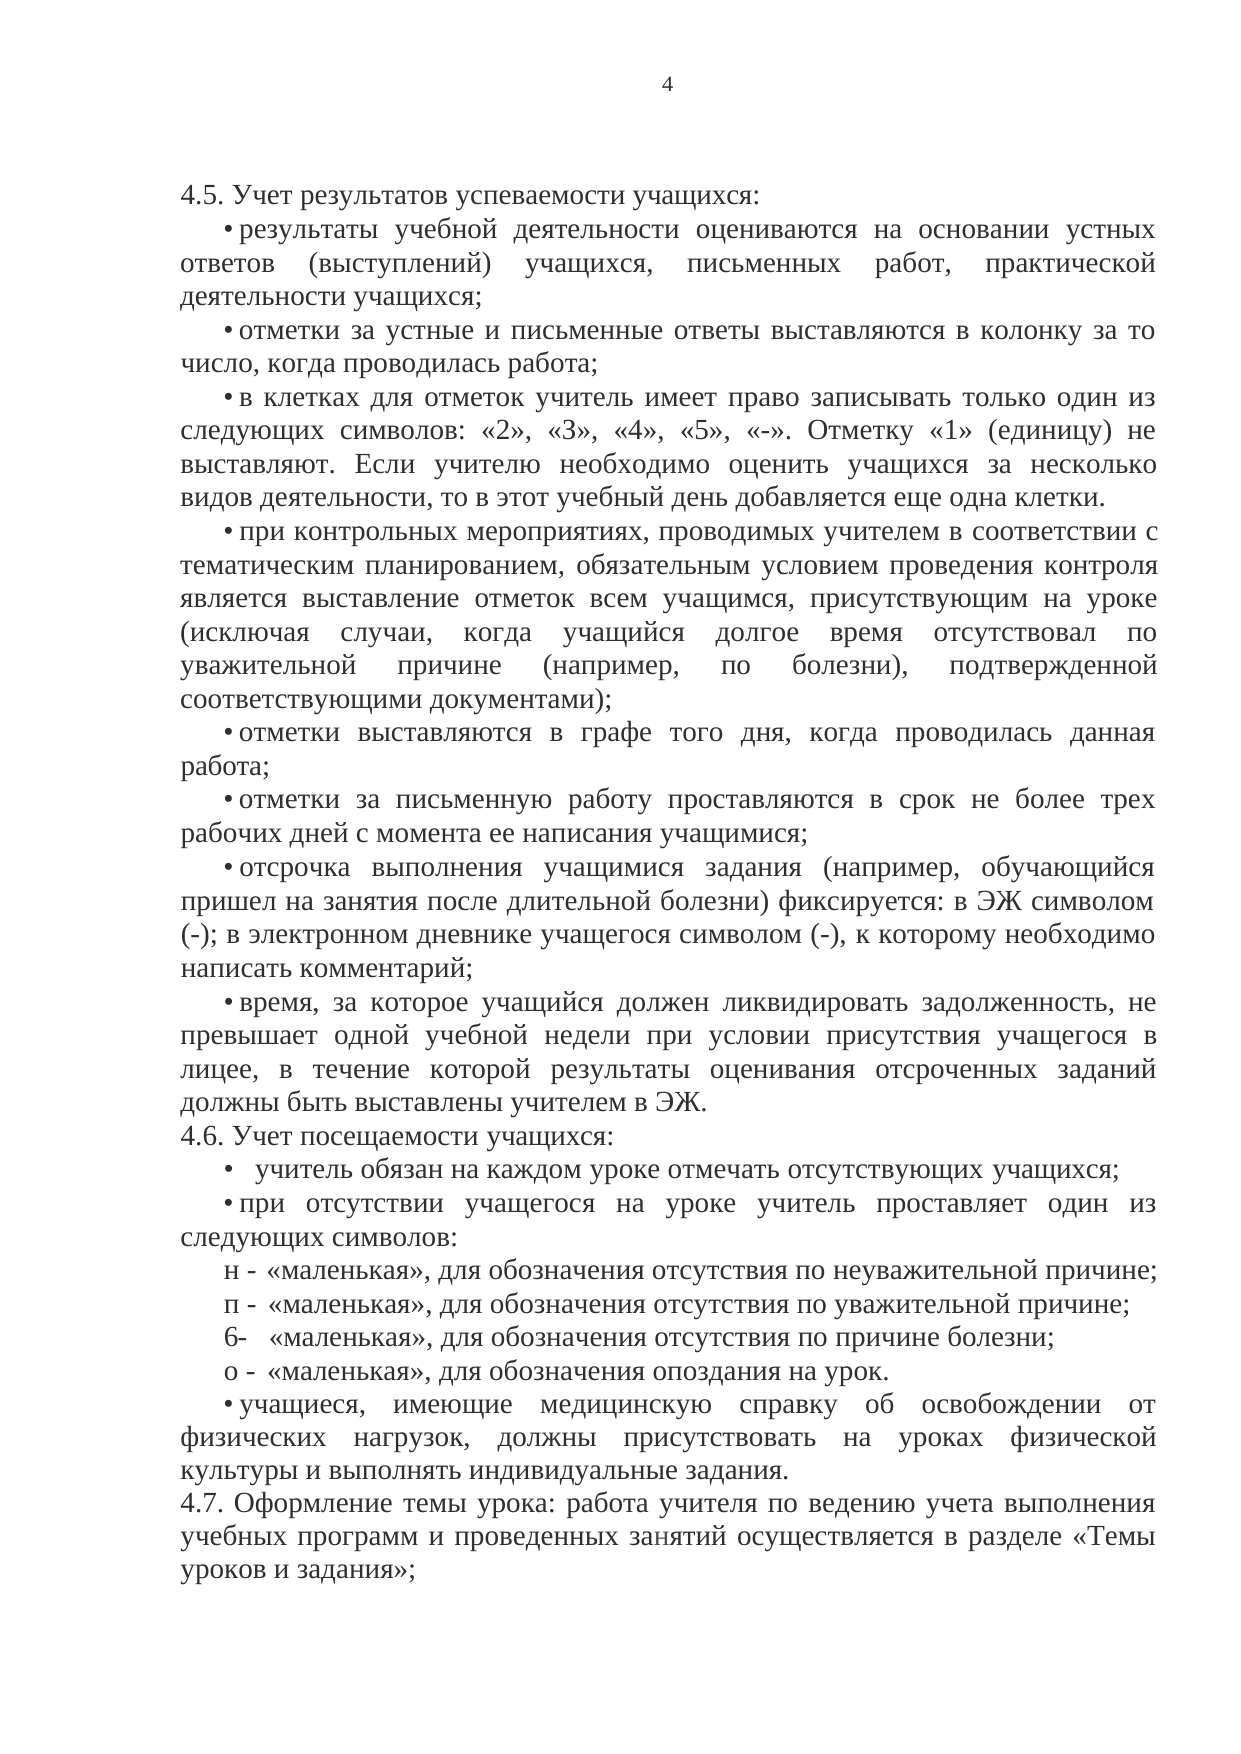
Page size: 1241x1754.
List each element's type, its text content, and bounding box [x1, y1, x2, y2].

list отметки за письменную работу проставляются в срок не более трех рабочих дней с момента ее написания учащимися; [180, 781, 1156, 848]
list в клетках для отметок учитель имеет право записывать только один из следующих символов: «2», «З», «4», «5», «-». Отметку «1» (единицу) не выставляют. Если учителю необходимо оценить учащихся за несколько видов деятельности, то в этот учебный день добавляется еще одна клетки. [180, 379, 1157, 513]
list Оформление темы урока: работа учителя по ведению учета выполнения учебных программ и проведенных занятий осуществляется в разделе «Темы уроков и задания»; [180, 1486, 1156, 1585]
list отсрочка выполнения учащимися задания (например, обучающийся пришел на занятия после длительной болезни) фиксируется: в ЭЖ символом (-); в электронном дневнике учащегося символом (-), к которому необходимо написать комментарий; [181, 849, 1155, 983]
list при отсутствии учащегося на уроке учитель проставляет один из следующих символов: [180, 1185, 1157, 1252]
list время, за которое учащийся должен ликвидировать задолженность, не превышает одной учебной недели при условии присутствия учащегося в лицее, в течение которой результаты оценивания отсроченных заданий должны быть выставлены учителем в ЭЖ. [180, 984, 1158, 1118]
list при контрольных мероприятиях, проводимых учителем в соответствии с тематическим планированием, обязательным условием проведения контроля является выставление отметок всем учащимся, присутствующим на уроке (исключая случаи, когда учащийся долгое время отсутствовал по уважительной причине (например, по болезни), подтвержденной соответствующими документами); [180, 513, 1158, 714]
list отметки выставляются в графе того дня, когда проводилась данная работа; [180, 715, 1156, 781]
list Учет посещаемости учащихся: [180, 1118, 1173, 1151]
list отметки за устные и письменные ответы выставляются в колонку за то число, когда проводилась работа; [180, 312, 1157, 379]
list учитель обязан на каждом уроке отмечать отсутствующих учащихся; [223, 1152, 1173, 1185]
text н - «маленькая», для обозначения отсутствия по неуважительной причине; п - «маленькая», для обозначения отсутствия по уважительной причине; [224, 1252, 1163, 1319]
list учащиеся, имеющие медицинскую справку об освобождении от физических нагрузок, должны присутствовать на уроках физической культуры и выполнять индивидуальные задания. [180, 1387, 1157, 1486]
list Учет результатов успеваемости учащихся: [180, 177, 1173, 211]
list результаты учебной деятельности оцениваются на основании устных ответов (выступлений) учащихся, письменных работ, практической деятельности учащихся; [180, 211, 1156, 312]
text 6- «маленькая», для обозначения отсутствия по причине болезни; о - «маленькая», для обозначения опоздания на урок. [223, 1319, 1056, 1387]
